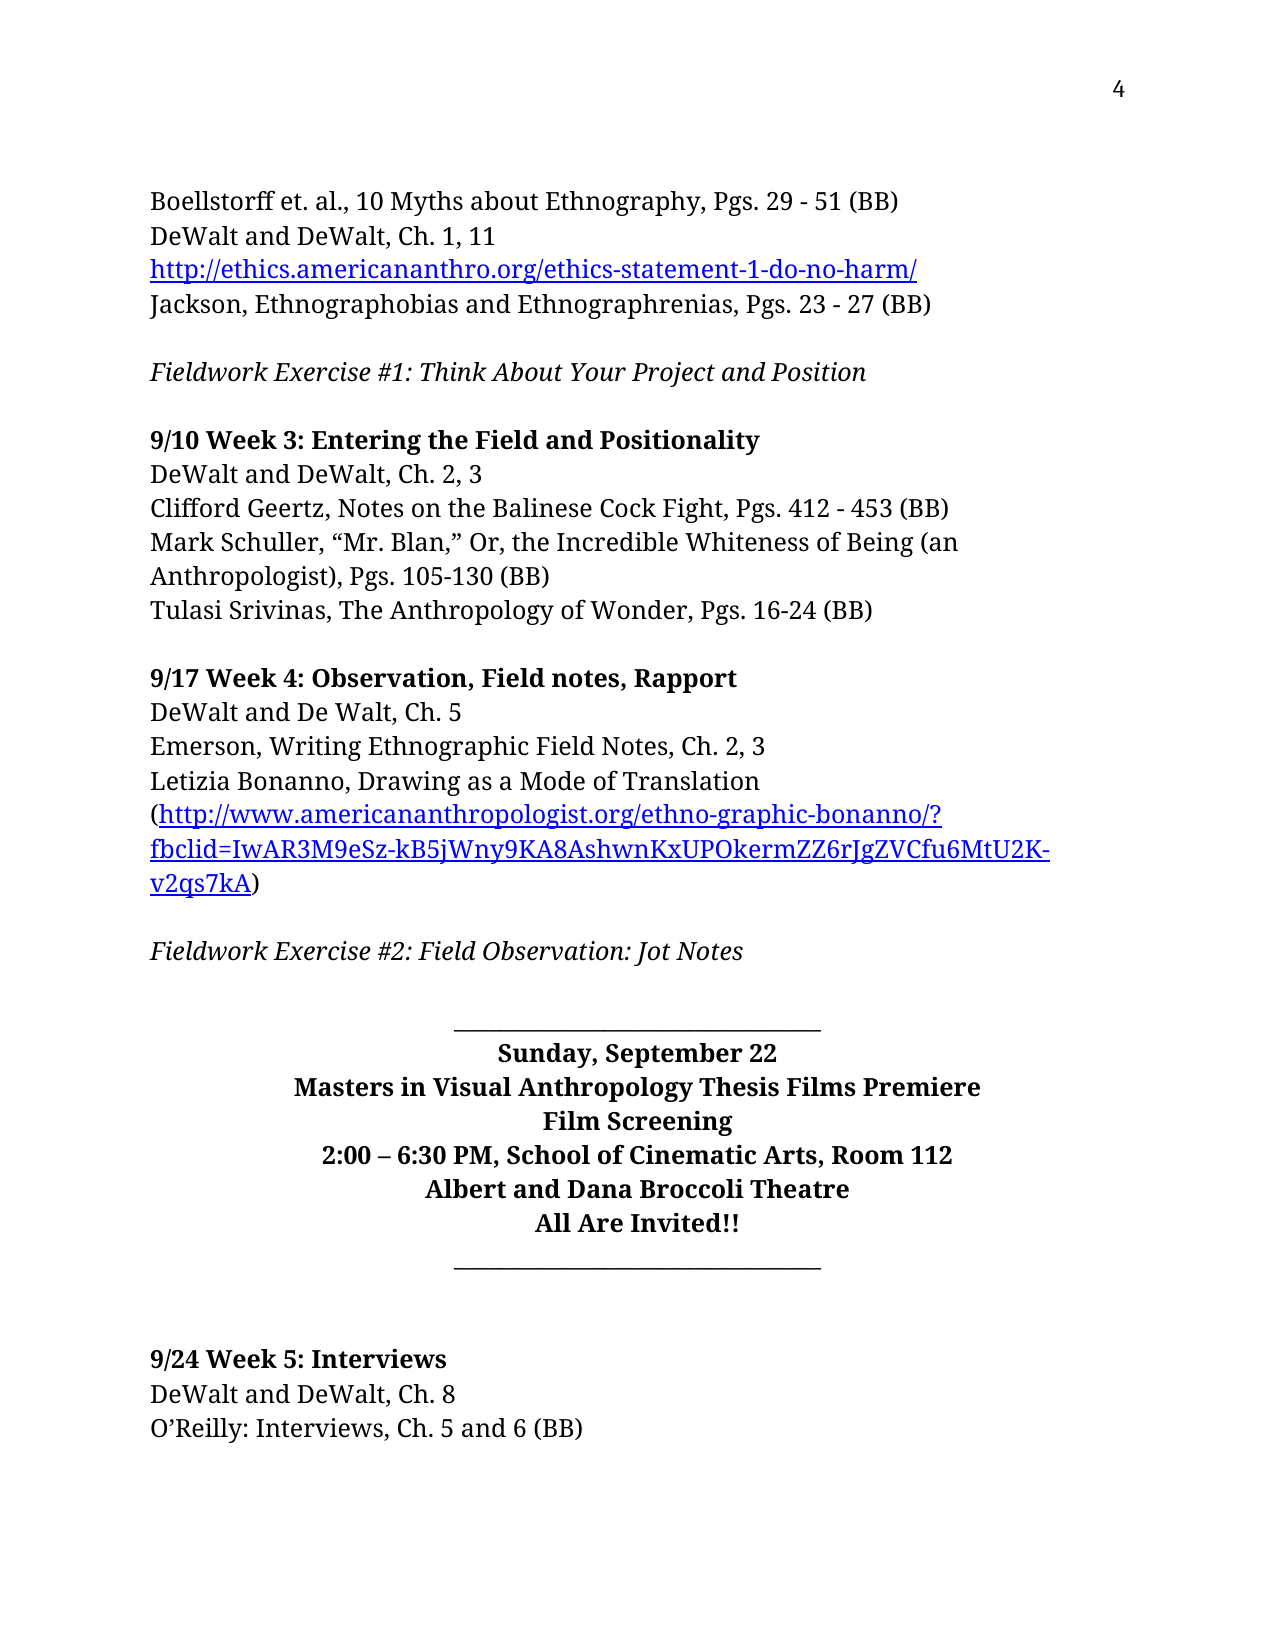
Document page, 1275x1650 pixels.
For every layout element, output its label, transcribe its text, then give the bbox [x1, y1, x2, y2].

text Film Screening [150, 1104, 1125, 1138]
text 2:00 – 6:30 PM, School of Cinematic Arts, Room 112 [150, 1138, 1125, 1172]
text Letizia Bonanno, Drawing as a Mode of Translation (http://www.americananthropologist.org/ethno-graphic-bonanno/?fbclid=IwAR3M9eSz-kB5jWny9KA8AshwnKxUPOkermZZ6rJgZVCfu6MtU2K-v2qs7kA) [150, 763, 1125, 899]
text DeWalt and De Walt, Ch. 5 [150, 695, 1125, 729]
text Clifford Geertz, Notes on the Balinese Cock Fight, Pgs. 412 - 453 (BB) [150, 491, 1125, 525]
text Emerson, Writing Ethnographic Field Notes, Ch. 2, 3 [150, 729, 1125, 763]
text DeWalt and DeWalt, Ch. 8 [150, 1376, 1125, 1410]
text ________________________________ [150, 1240, 1125, 1274]
text Boellstorff et. al., 10 Myths about Ethnography, Pgs. 29 - 51 (BB) [150, 184, 1125, 218]
text ________________________________ [150, 1002, 1125, 1036]
text All Are Invited!! [150, 1206, 1125, 1240]
text Sunday, September 22 [150, 1036, 1125, 1070]
text DeWalt and DeWalt, Ch. 1, 11 [150, 218, 1125, 252]
text O’Reilly: Interviews, Ch. 5 and 6 (BB) [150, 1410, 1125, 1444]
text 9/24 Week 5: Interviews [150, 1342, 1125, 1376]
text Jackson, Ethnographobias and Ethnographrenias, Pgs. 23 - 27 (BB) [150, 286, 1125, 320]
text 9/17 Week 4: Observation, Field notes, Rapport [150, 661, 1125, 695]
text Mark Schuller, “Mr. Blan,” Or, the Incredible Whiteness of Being (an Anthropologist), Pgs. 105-130 (BB) [150, 525, 1125, 593]
text Tulasi Srivinas, The Anthropology of Wonder, Pgs. 16-24 (BB) [150, 593, 1125, 627]
text Masters in Visual Anthropology Thesis Films Premiere [150, 1070, 1125, 1104]
text DeWalt and DeWalt, Ch. 2, 3 [150, 457, 1125, 491]
text http://ethics.americananthro.org/ethics-statement-1-do-no-harm/ [150, 252, 1125, 286]
text Albert and Dana Broccoli Theatre [150, 1172, 1125, 1206]
text Fieldwork Exercise #2: Field Observation: Jot Notes [150, 933, 1125, 967]
text Fieldwork Exercise #1: Think About Your Project and Position [150, 354, 1125, 388]
text 9/10 Week 3: Entering the Field and Positionality [150, 422, 1125, 457]
